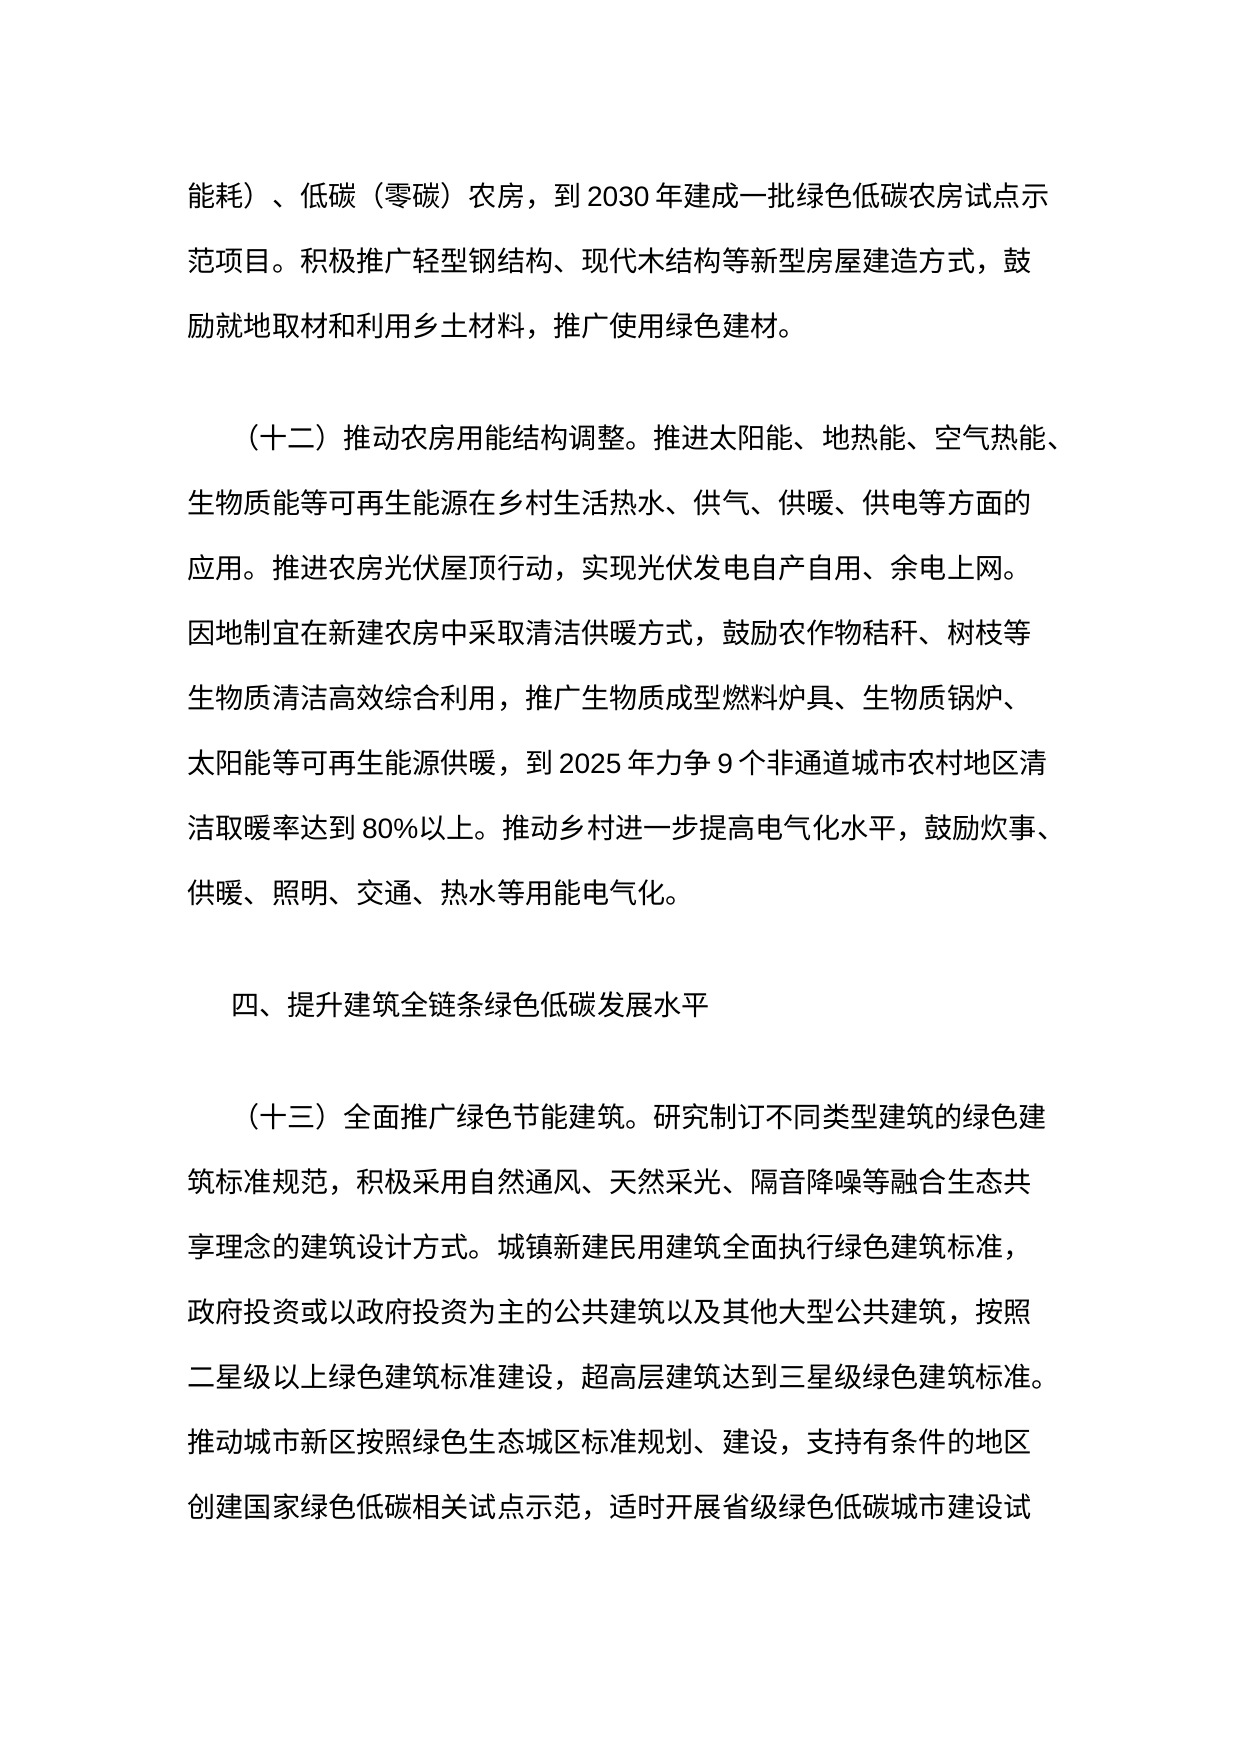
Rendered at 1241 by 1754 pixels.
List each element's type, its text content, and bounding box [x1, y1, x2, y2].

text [187, 162, 1053, 357]
text （十二）推动农房用能结构调整。推进太阳能、地热能、空气热能、生物质能等可再生能源在乡村生活热水、供气、供暖、供电等方面的应用。推进农房光伏屋顶行动，实现光伏发电自产自用、余电上网。因地制宜在新建农房中采取清洁供暖方式，鼓励农作物秸秆、树枝等生物质清洁高效综合利用，推广生物质成型燃料炉具、生物质锅炉、太阳能等可再生能源供暖，到2025年力争9个非通道城市农村地区清洁取暖率达到80%以上。推动乡村进一步提高电气化水平，鼓励炊事、供暖、照明、交通、热水等用能电气化。 [187, 404, 1053, 924]
text 四、提升建筑全链条绿色低碳发展水平 [187, 971, 1053, 1036]
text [187, 1083, 1053, 1538]
